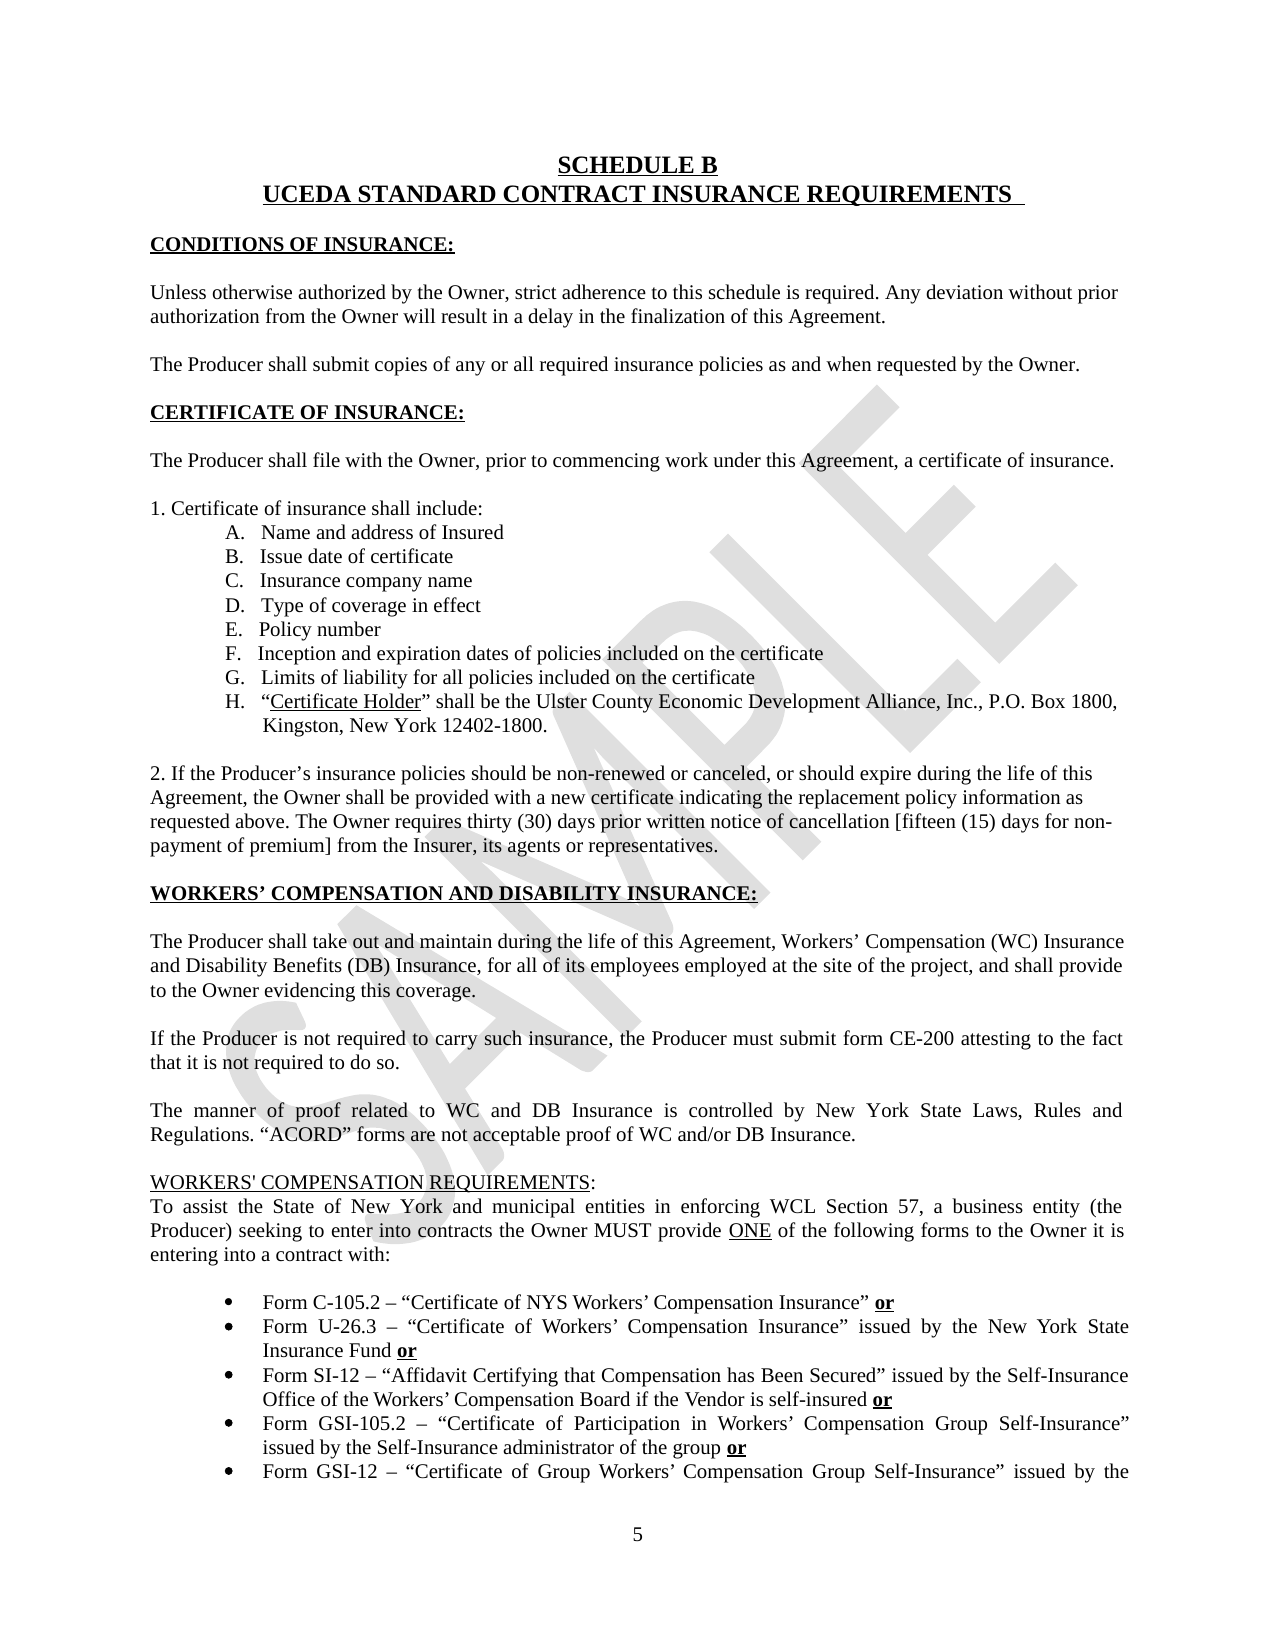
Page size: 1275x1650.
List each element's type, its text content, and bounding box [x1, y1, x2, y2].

text CERTIFICATE OF INSURANCE: [150, 400, 1125, 424]
text The Producer shall take out and maintain during the life of this Agreement, Workers’ Compensation (WC) Insurance and Disability Benefits (DB) Insurance, for all of its employees employed at the site of the project, and shall provide to the Owner evidencing this coverage. [150, 929, 1125, 1002]
text To assist the State of New York and municipal entities in enforcing WCL Section 57, a business entity (the Producer) seeking to enter into contracts the Owner MUST provide ONE of the following forms to the Owner it is entering into a contract with: [150, 1194, 1125, 1266]
list Form GSI-105.2 – “Certificate of Participation in Workers’ Compensation Group Self-Insurance” issued by the Self-Insurance administrator of the group or [225, 1411, 1131, 1459]
text D. Type of coverage in effect [150, 592, 1125, 617]
list Form SI-12 – “Affidavit Certifying that Compensation has Been Secured” issued by the Self-Insurance Office of the Workers’ Compensation Board if the Vendor is self-insured or [225, 1362, 1131, 1411]
text UCEDA STANDARD CONTRACT INSURANCE REQUIREMENTS [150, 179, 1125, 207]
text The manner of proof related to WC and DB Insurance is controlled by New York State Laws, Rules and Regulations. “ACORD” forms are not acceptable proof of WC and/or DB Insurance. [150, 1098, 1125, 1146]
text 2. If the Producer’s insurance policies should be non-renewed or canceled, or should expire during the life of this Agreement, the Owner shall be provided with a new certificate indicating the replacement policy information as requested above. The Owner requires thirty (30) days prior written notice of cancellation [fifteen (15) days for non-payment of premium] from the Insurer, its agents or representatives. [150, 761, 1125, 857]
text B. Issue date of certificate [150, 544, 1125, 568]
text H. “Certificate Holder” shall be the Ulster County Economic Development Alliance, Inc., P.O. Box 1800, Kingston, New York 12402-1800. [150, 689, 1125, 737]
text WORKERS’ COMPENSATION AND DISABILITY INSURANCE: [150, 881, 1125, 905]
text CONDITIONS OF INSURANCE: [150, 232, 1125, 256]
list Form C-105.2 – “Certificate of NYS Workers’ Compensation Insurance” or [225, 1290, 1131, 1314]
text Unless otherwise authorized by the Owner, strict adherence to this schedule is required. Any deviation without prior authorization from the Owner will result in a delay in the finalization of this Agreement. [150, 280, 1125, 328]
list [225, 1459, 1131, 1483]
text C. Insurance company name [150, 568, 1125, 592]
list Form U-26.3 – “Certificate of Workers’ Compensation Insurance” issued by the New York State Insurance Fund or [225, 1314, 1131, 1362]
text If the Producer is not required to carry such insurance, the Producer must submit form CE-200 attesting to the fact that it is not required to do so. [150, 1026, 1125, 1074]
text F. Inception and expiration dates of policies included on the certificate [150, 641, 1125, 665]
text The Producer shall submit copies of any or all required insurance policies as and when requested by the Owner. [150, 352, 1125, 376]
text E. Policy number [150, 617, 1125, 641]
text SCHEDULE B [150, 150, 1125, 179]
text G. Limits of liability for all policies included on the certificate [150, 665, 1125, 689]
text 1. Certificate of insurance shall include: [150, 496, 1125, 520]
text WORKERS' COMPENSATION REQUIREMENTS: [150, 1170, 1125, 1194]
text The Producer shall file with the Owner, prior to commencing work under this Agreement, a certificate of insurance. [150, 448, 1125, 472]
text A. Name and address of Insured [150, 520, 1125, 544]
